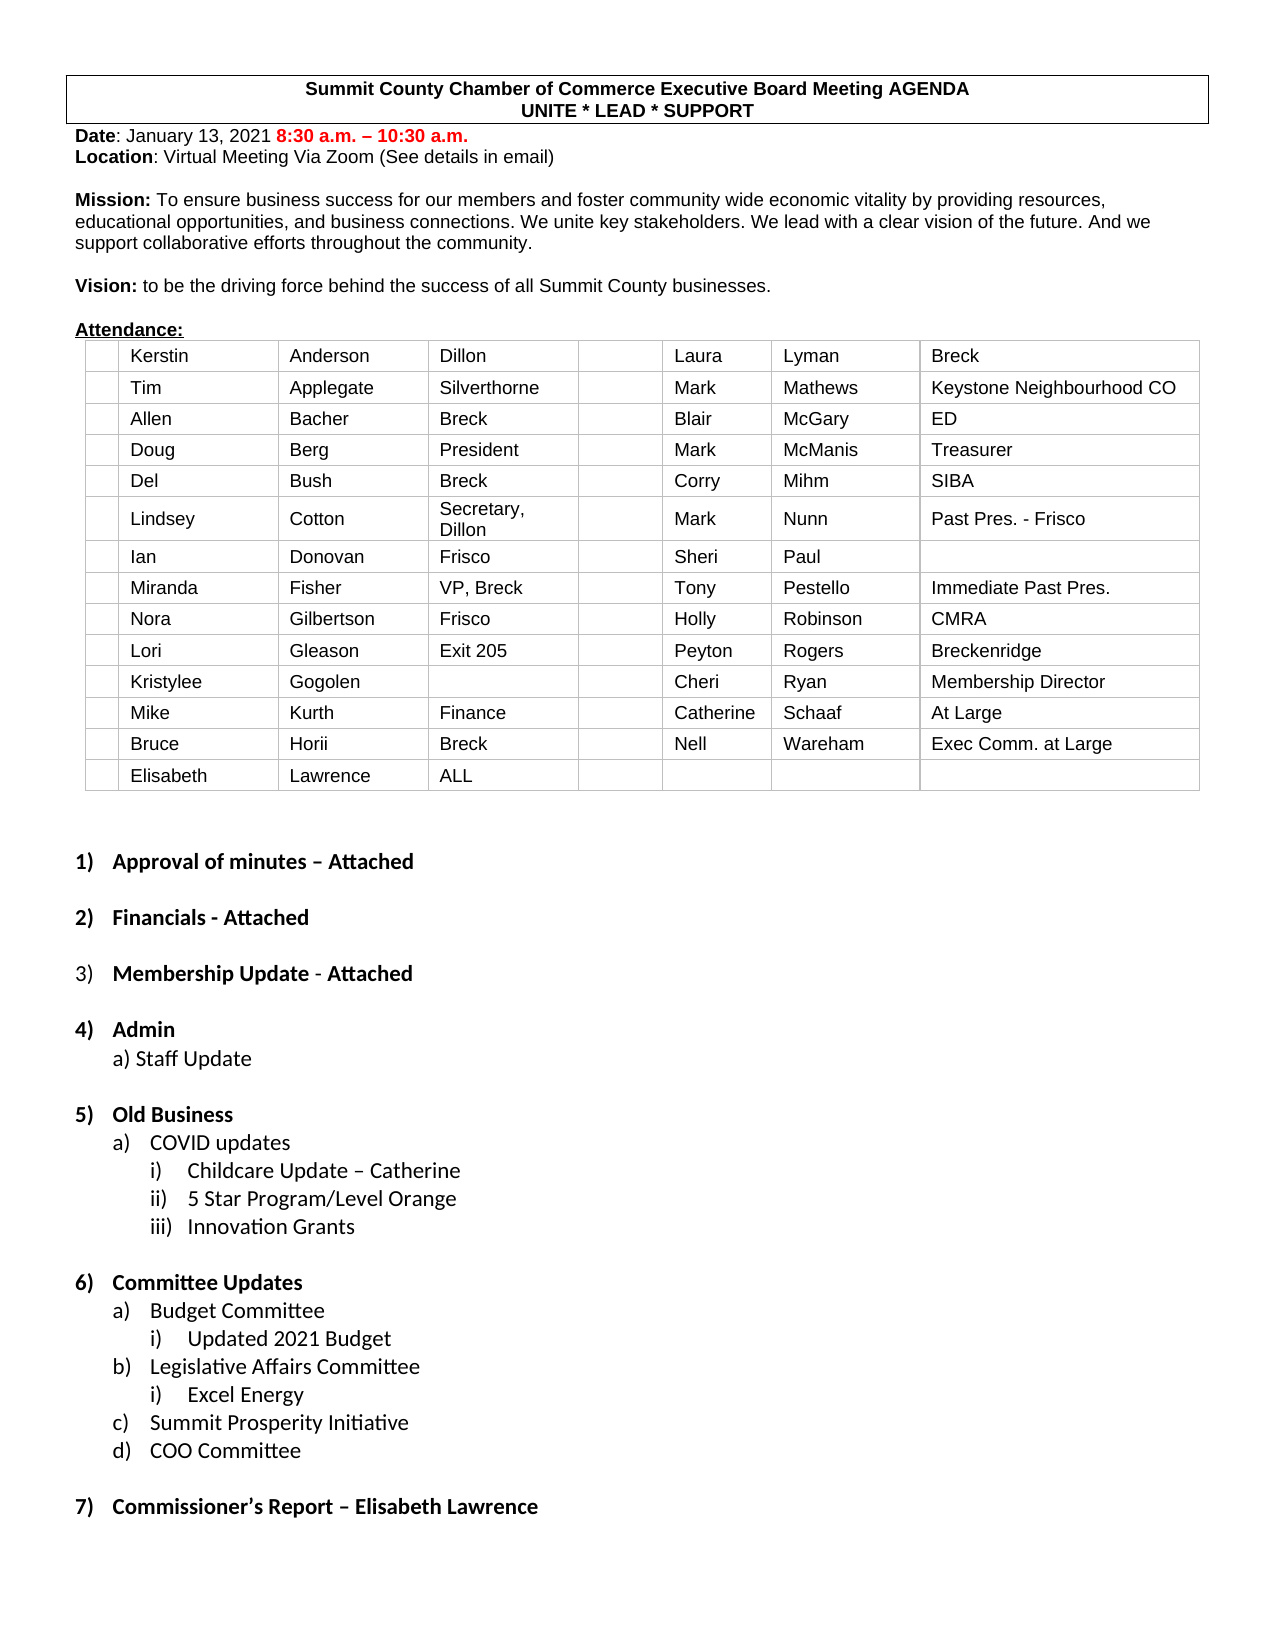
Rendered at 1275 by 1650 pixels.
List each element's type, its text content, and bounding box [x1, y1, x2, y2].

table_cell Gogolen [279, 666, 428, 697]
table_cell ALL [429, 760, 578, 790]
table_cell President [429, 435, 578, 465]
list Budget Committee [112, 1296, 1200, 1324]
table_cell Sheri [663, 541, 771, 572]
table_cell Breck [429, 466, 578, 496]
list Excel Energy [150, 1380, 1200, 1408]
text Vision: to be the driving force behind the success of all Summit County businesses. [75, 275, 1200, 297]
table_cell [579, 435, 662, 465]
table_cell [579, 372, 662, 402]
table_cell CMRA [921, 604, 1199, 634]
table_cell Exec Comm. at Large [921, 729, 1199, 759]
table_cell McManis [772, 435, 919, 465]
table_cell [579, 404, 662, 434]
table_cell Lawrence [279, 760, 428, 790]
table_cell Immediate Past Pres. [921, 573, 1199, 603]
list COO Committee [112, 1436, 1200, 1464]
table_cell Tony [663, 573, 771, 603]
table_cell Elisabeth [119, 760, 278, 790]
table_cell [579, 497, 662, 540]
table_cell Kristylee [119, 666, 278, 697]
table_cell [86, 635, 118, 665]
table_cell Nell [663, 729, 771, 759]
table_cell At Large [921, 698, 1199, 728]
table_cell Bruce [119, 729, 278, 759]
text UNITE * LEAD * SUPPORT [67, 97, 1208, 123]
list Innovation Grants [150, 1212, 1200, 1240]
table_header [86, 341, 118, 371]
table_cell Breckenridge [921, 635, 1199, 665]
table_cell McGary [772, 404, 919, 434]
table_header Laura [663, 341, 771, 371]
table_cell Bush [279, 466, 428, 496]
table_cell [86, 372, 118, 402]
table_cell [86, 466, 118, 496]
table_cell [86, 435, 118, 465]
table_cell Frisco [429, 604, 578, 634]
table_cell [579, 666, 662, 697]
table_cell Treasurer [921, 435, 1199, 465]
table_cell Schaaf [772, 698, 919, 728]
table_cell Cotton [279, 497, 428, 540]
table_cell Secretary, Dillon [429, 497, 578, 540]
table_cell Ian [119, 541, 278, 572]
table_cell Cheri [663, 666, 771, 697]
list 5 Star Program/Level Orange [150, 1184, 1200, 1212]
table_cell Breck [429, 404, 578, 434]
table_cell Del [119, 466, 278, 496]
table_cell [579, 698, 662, 728]
table_cell Mark [663, 372, 771, 402]
table_cell [579, 760, 662, 790]
text Attendance: [75, 318, 1200, 340]
table_cell [579, 604, 662, 634]
table_cell Berg [279, 435, 428, 465]
table_cell Pestello [772, 573, 919, 603]
list Committee Updates [75, 1268, 1200, 1296]
table_cell Wareham [772, 729, 919, 759]
table_cell Frisco [429, 541, 578, 572]
list Membership Update - Attached [75, 959, 1200, 988]
list Admin a) Staff Update [75, 1016, 1200, 1072]
table_cell Bacher [279, 404, 428, 434]
table_cell Lindsey [119, 497, 278, 540]
table_header Anderson [279, 341, 428, 371]
table_cell [663, 760, 771, 790]
table_cell Gleason [279, 635, 428, 665]
table_cell Applegate [279, 372, 428, 402]
table_cell Fisher [279, 573, 428, 603]
table_cell [921, 760, 1199, 790]
list Childcare Update – Catherine [150, 1156, 1200, 1184]
table_cell Peyton [663, 635, 771, 665]
list Financials - Attached [75, 903, 1200, 932]
table_cell Exit 205 [429, 635, 578, 665]
table_cell Nunn [772, 497, 919, 540]
table_cell Breck [429, 729, 578, 759]
table_cell Mihm [772, 466, 919, 496]
table_cell Holly [663, 604, 771, 634]
list Summit Prosperity Initiative [112, 1408, 1200, 1436]
table_header Breck [921, 341, 1199, 371]
table_cell Ryan [772, 666, 919, 697]
table_cell Miranda [119, 573, 278, 603]
table_cell Mike [119, 698, 278, 728]
list Commissioner’s Report – Elisabeth Lawrence [75, 1492, 1200, 1520]
table_cell [579, 635, 662, 665]
table_cell Mark [663, 497, 771, 540]
table_cell Gilbertson [279, 604, 428, 634]
table_cell VP, Breck [429, 573, 578, 603]
table_cell Tim [119, 372, 278, 402]
text Mission: To ensure business success for our members and foster community wide economic vitality by providing resources, educational opportunities, and business connections. We unite key stakeholders. We lead with a clear vision of the future. And we support collaborative efforts throughout the community. [75, 189, 1200, 254]
table_cell [86, 698, 118, 728]
list Old Business [75, 1100, 1200, 1128]
table_cell Lori [119, 635, 278, 665]
table_cell Corry [663, 466, 771, 496]
table_cell Horii [279, 729, 428, 759]
table_cell Keystone Neighbourhood CO [921, 372, 1199, 402]
table_cell [921, 541, 1199, 572]
list COVID updates [112, 1128, 1200, 1156]
table_cell [86, 404, 118, 434]
table_cell Kurth [279, 698, 428, 728]
text Date: January 13, 2021 8:30 a.m. – 10:30 a.m. [75, 124, 1200, 146]
table_cell [86, 497, 118, 540]
table_header Lyman [772, 341, 919, 371]
table_header Dillon [429, 341, 578, 371]
table_cell Silverthorne [429, 372, 578, 402]
table_cell Nora [119, 604, 278, 634]
text Location: Virtual Meeting Via Zoom (See details in email) [75, 146, 1200, 167]
table_cell [86, 541, 118, 572]
list Updated 2021 Budget [150, 1324, 1200, 1352]
table_cell [86, 760, 118, 790]
text Summit County Chamber of Commerce Executive Board Meeting AGENDA [67, 76, 1208, 97]
table_cell Mark [663, 435, 771, 465]
table_cell Past Pres. - Frisco [921, 497, 1199, 540]
table_cell Mathews [772, 372, 919, 402]
table_cell Blair [663, 404, 771, 434]
table_cell Doug [119, 435, 278, 465]
table_cell Paul [772, 541, 919, 572]
table_cell Donovan [279, 541, 428, 572]
table_cell SIBA [921, 466, 1199, 496]
list Approval of minutes – Attached [75, 847, 1200, 876]
table_cell [86, 573, 118, 603]
table_cell Catherine [663, 698, 771, 728]
table_header [579, 341, 662, 371]
table_cell Finance [429, 698, 578, 728]
table_cell [772, 760, 919, 790]
table_cell ED [921, 404, 1199, 434]
table_cell Robinson [772, 604, 919, 634]
table_cell [86, 604, 118, 634]
table_header Kerstin [119, 341, 278, 371]
list Legislative Affairs Committee [112, 1352, 1200, 1380]
table_cell [579, 541, 662, 572]
table_cell Rogers [772, 635, 919, 665]
table_cell [579, 573, 662, 603]
table_cell Membership Director [921, 666, 1199, 697]
table_cell [429, 666, 578, 697]
table_cell [86, 666, 118, 697]
table_cell [579, 729, 662, 759]
table_cell [579, 466, 662, 496]
table_cell Allen [119, 404, 278, 434]
table_cell [86, 729, 118, 759]
